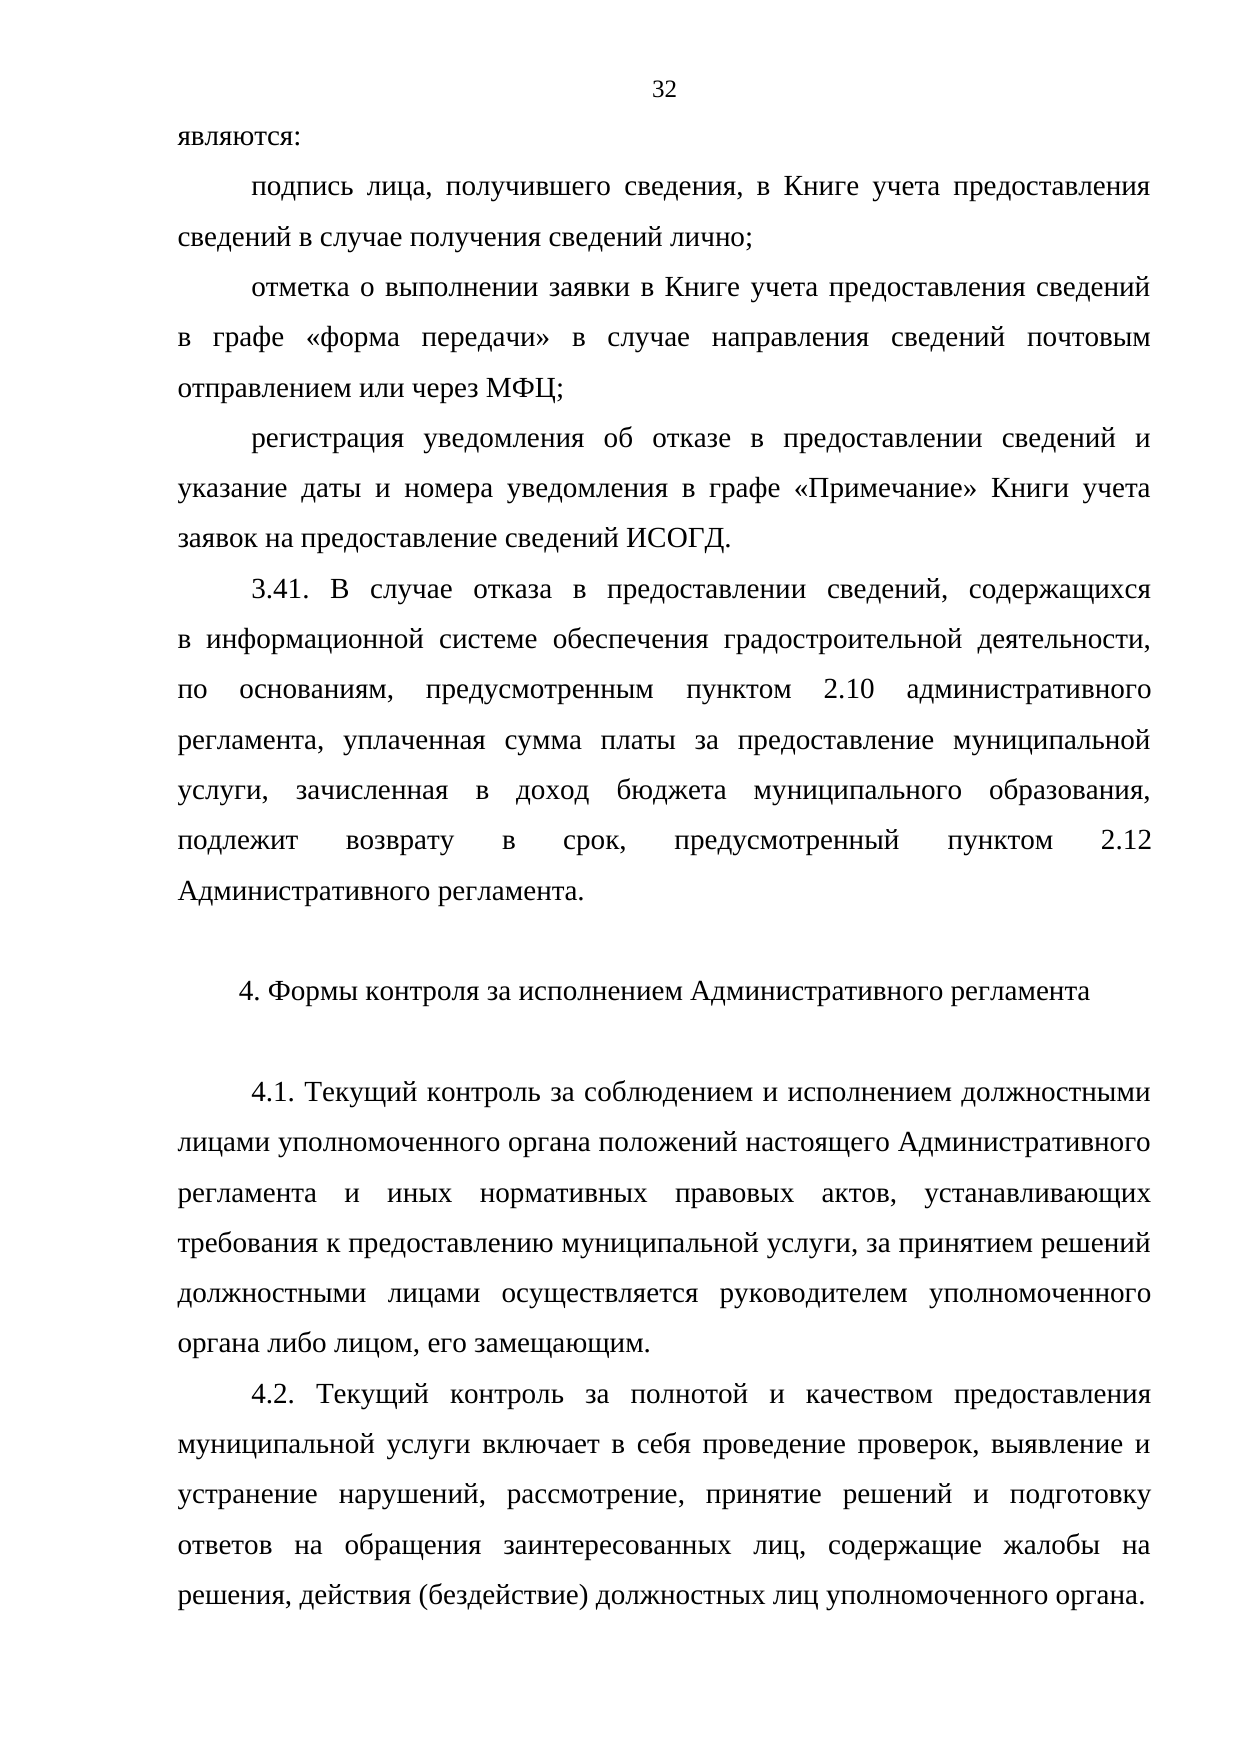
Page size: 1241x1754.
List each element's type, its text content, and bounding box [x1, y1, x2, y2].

text регистрация уведомления об отказе в предоставлении сведений и указание даты и номера уведомления в графе «Примечание» Книги учета заявок на предоставление сведений ИСОГД. [177, 420, 1152, 554]
text подпись лица, получившего сведения, в Книге учета предоставления сведений в случае получения сведений лично; [177, 168, 1152, 252]
text 4.2. Текущий контроль за полнотой и качеством предоставления муниципальной услуги включает в себя проведение проверок, выявление и устранение нарушений, рассмотрение, принятие решений и подготовку ответов на обращения заинтересованных лиц, содержащие жалобы на решения, действия (бездействие) должностных лиц уполномоченного органа. [177, 1376, 1152, 1611]
text 3.41. В случае отказа в предоставлении сведений, содержащихся в информационной системе обеспечения градостроительной деятельности, по основаниям, предусмотренным пунктом 2.10 административного регламента, уплаченная сумма платы за предоставление муниципальной услуги, зачисленная в доход бюджета муниципального образования, подлежит возврату в срок, предусмотренный пунктом 2.12 Административного регламента. [177, 571, 1152, 906]
text 4.1. Текущий контроль за соблюдением и исполнением должностными лицами уполномоченного органа положений настоящего Административного регламента и иных нормативных правовых актов, устанавливающих требования к предоставлению муниципальной услуги, за принятием решений должностными лицами осуществляется руководителем уполномоченного органа либо лицом, его замещающим. [177, 1074, 1152, 1359]
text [177, 118, 1152, 152]
text 4. Формы контроля за исполнением Административного регламента [177, 973, 1152, 1007]
text отметка о выполнении заявки в Книге учета предоставления сведений в графе «форма передачи» в случае направления сведений почтовым отправлением или через МФЦ; [177, 269, 1152, 403]
